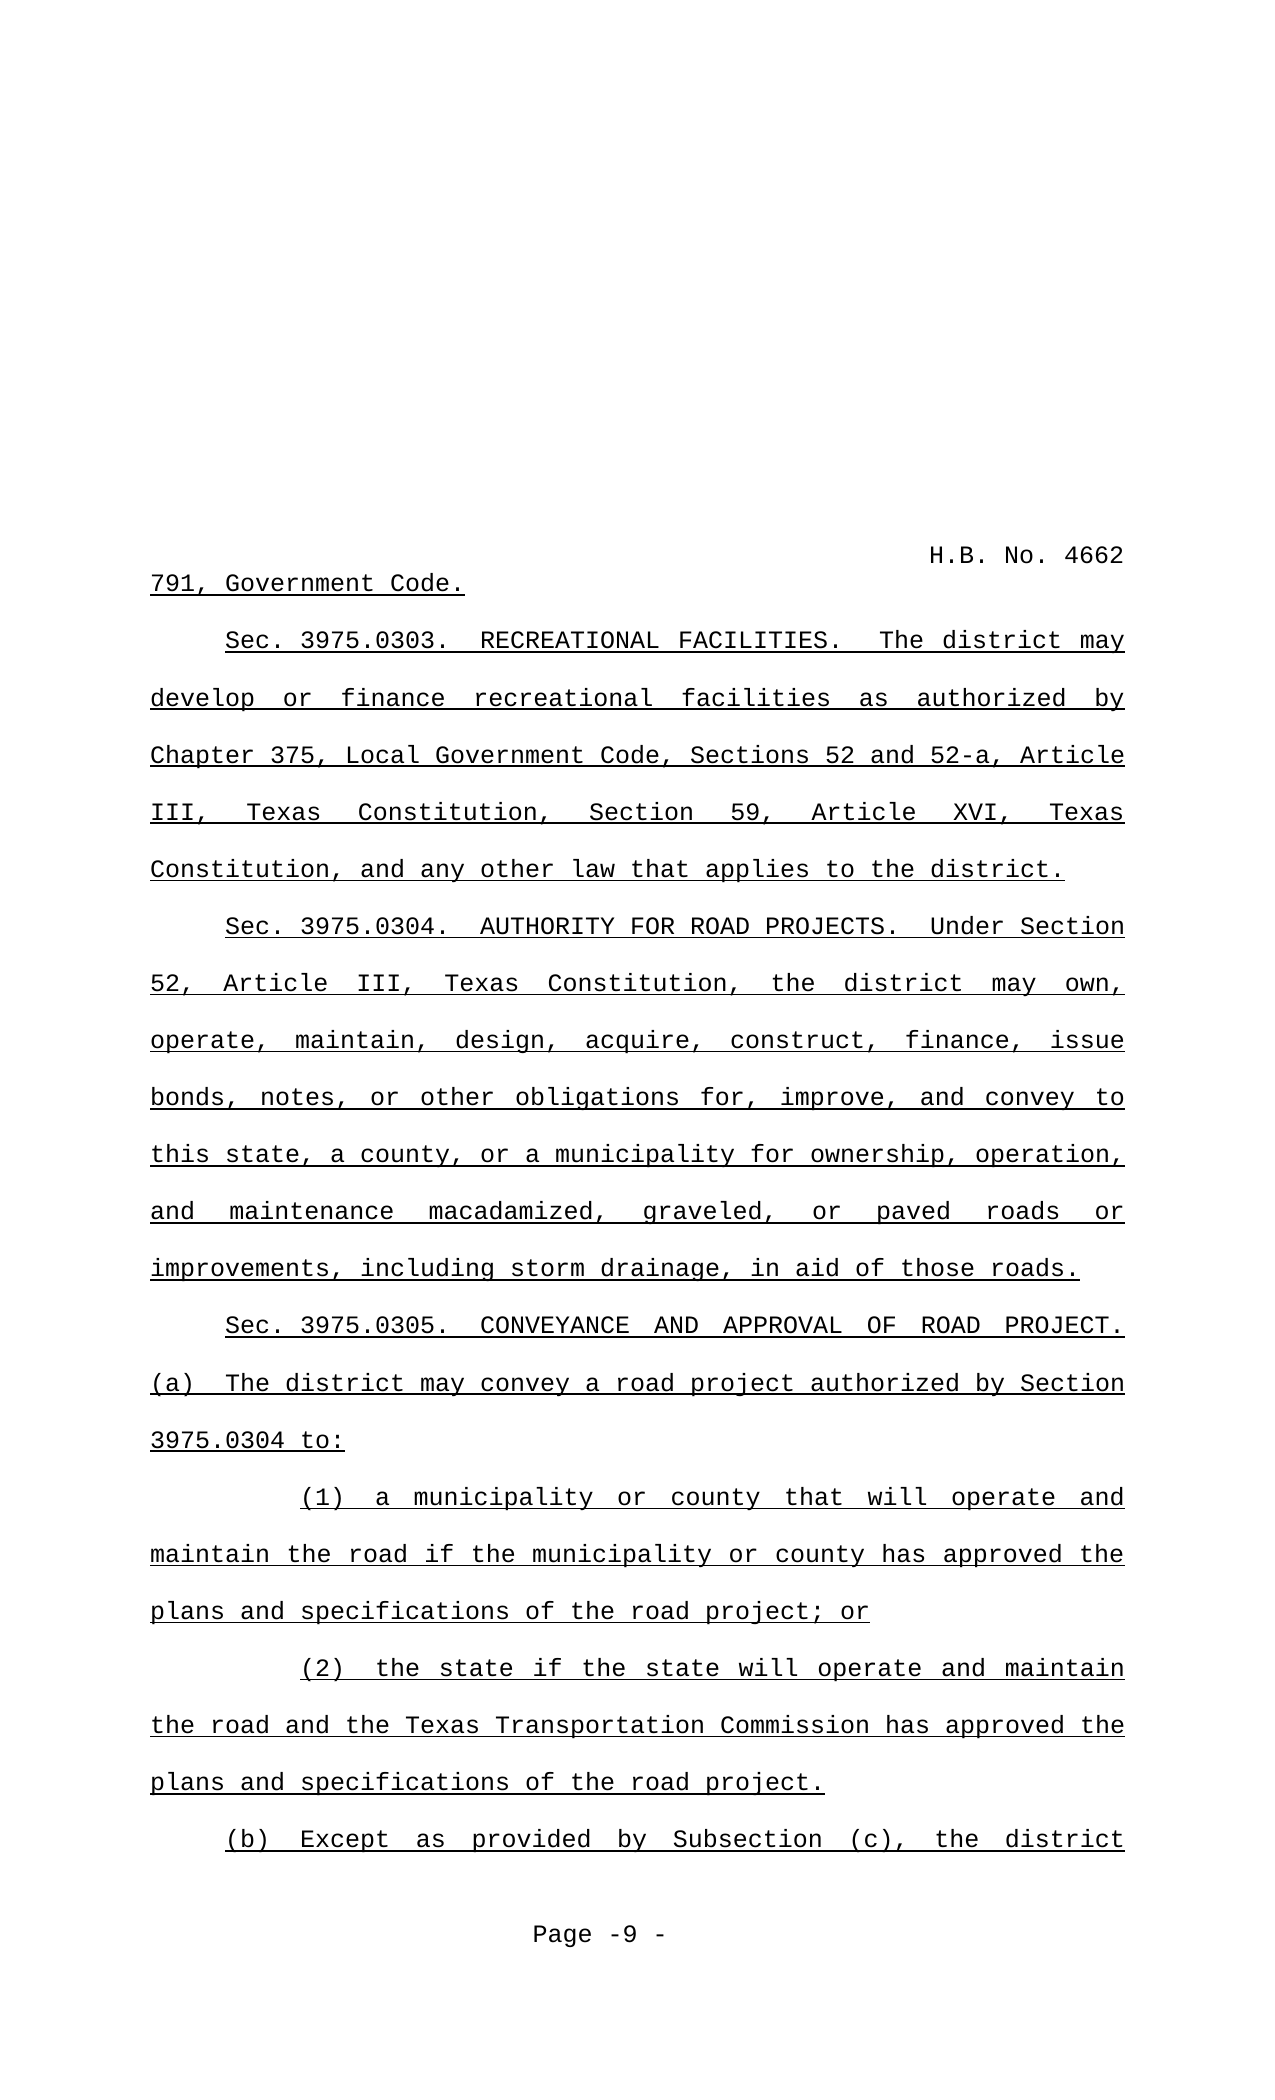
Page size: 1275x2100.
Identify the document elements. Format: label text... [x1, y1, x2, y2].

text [150, 1827, 1125, 1855]
text (1) a municipality or county that will operate and maintain the road if the municipality or county has approved the plans and specifications of the road project; or [150, 1484, 1125, 1565]
text Sec. 3975.0303. RECREATIONAL FACILITIES. The district may develop or finance recreational facilities as authorized by Chapter 375, Local Government Code, Sections 52 and 52-a, Article III, Texas Constitution, Section 59, Article XVI, Texas Constitution, and any other law that applies to the district. [150, 767, 1125, 822]
text Sec. 3975.0305. CONVEYANCE AND APPROVAL OF ROAD PROJECT. (a) The district may convey a road project authorized by Section 3975.0304 to: [150, 1313, 1125, 1393]
text Sec. 3975.0304. AUTHORITY FOR ROAD PROJECTS. Under Section 52, Article III, Texas Constitution, the district may own, operate, maintain, design, acquire, construct, finance, issue bonds, notes, or other obligations for, improve, and convey to this state, a county, or a municipality for ownership, operation, and maintenance macadamized, graveled, or paved roads or improvements, including storm drainage, in aid of those roads. [150, 1224, 1125, 1284]
text Sec. 3975.0304. AUTHORITY FOR ROAD PROJECTS. Under Section 52, Article III, Texas Constitution, the district may own, operate, maintain, design, acquire, construct, finance, issue bonds, notes, or other obligations for, improve, and convey to this state, a county, or a municipality for ownership, operation, and maintenance macadamized, graveled, or paved roads or improvements, including storm drainage, in aid of those roads. [150, 913, 1125, 994]
text Sec. 3975.0305. CONVEYANCE AND APPROVAL OF ROAD PROJECT. (a) The district may convey a road project authorized by Section 3975.0304 to: [150, 1395, 1125, 1456]
text Sec. 3975.0304. AUTHORITY FOR ROAD PROJECTS. Under Section 52, Article III, Texas Constitution, the district may own, operate, maintain, design, acquire, construct, finance, issue bonds, notes, or other obligations for, improve, and convey to this state, a county, or a municipality for ownership, operation, and maintenance macadamized, graveled, or paved roads or improvements, including storm drainage, in aid of those roads. [150, 1110, 1125, 1165]
text Sec. 3975.0304. AUTHORITY FOR ROAD PROJECTS. Under Section 52, Article III, Texas Constitution, the district may own, operate, maintain, design, acquire, construct, finance, issue bonds, notes, or other obligations for, improve, and convey to this state, a county, or a municipality for ownership, operation, and maintenance macadamized, graveled, or paved roads or improvements, including storm drainage, in aid of those roads. [150, 1167, 1125, 1222]
text (2) the state if the state will operate and maintain the road and the Texas Transportation Commission has approved the plans and specifications of the road project. [150, 1655, 1125, 1736]
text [150, 571, 1125, 599]
text Sec. 3975.0304. AUTHORITY FOR ROAD PROJECTS. Under Section 52, Article III, Texas Constitution, the district may own, operate, maintain, design, acquire, construct, finance, issue bonds, notes, or other obligations for, improve, and convey to this state, a county, or a municipality for ownership, operation, and maintenance macadamized, graveled, or paved roads or improvements, including storm drainage, in aid of those roads. [150, 995, 1125, 1051]
text Sec. 3975.0303. RECREATIONAL FACILITIES. The district may develop or finance recreational facilities as authorized by Chapter 375, Local Government Code, Sections 52 and 52-a, Article III, Texas Constitution, Section 59, Article XVI, Texas Constitution, and any other law that applies to the district. [150, 710, 1125, 765]
text Sec. 3975.0303. RECREATIONAL FACILITIES. The district may develop or finance recreational facilities as authorized by Chapter 375, Local Government Code, Sections 52 and 52-a, Article III, Texas Constitution, Section 59, Article XVI, Texas Constitution, and any other law that applies to the district. [150, 824, 1125, 885]
text (2) the state if the state will operate and maintain the road and the Texas Transportation Commission has approved the plans and specifications of the road project. [150, 1737, 1125, 1798]
text Sec. 3975.0303. RECREATIONAL FACILITIES. The district may develop or finance recreational facilities as authorized by Chapter 375, Local Government Code, Sections 52 and 52-a, Article III, Texas Constitution, Section 59, Article XVI, Texas Constitution, and any other law that applies to the district. [150, 628, 1125, 708]
text (1) a municipality or county that will operate and maintain the road if the municipality or county has approved the plans and specifications of the road project; or [150, 1566, 1125, 1627]
text Sec. 3975.0304. AUTHORITY FOR ROAD PROJECTS. Under Section 52, Article III, Texas Constitution, the district may own, operate, maintain, design, acquire, construct, finance, issue bonds, notes, or other obligations for, improve, and convey to this state, a county, or a municipality for ownership, operation, and maintenance macadamized, graveled, or paved roads or improvements, including storm drainage, in aid of those roads. [150, 1052, 1125, 1108]
